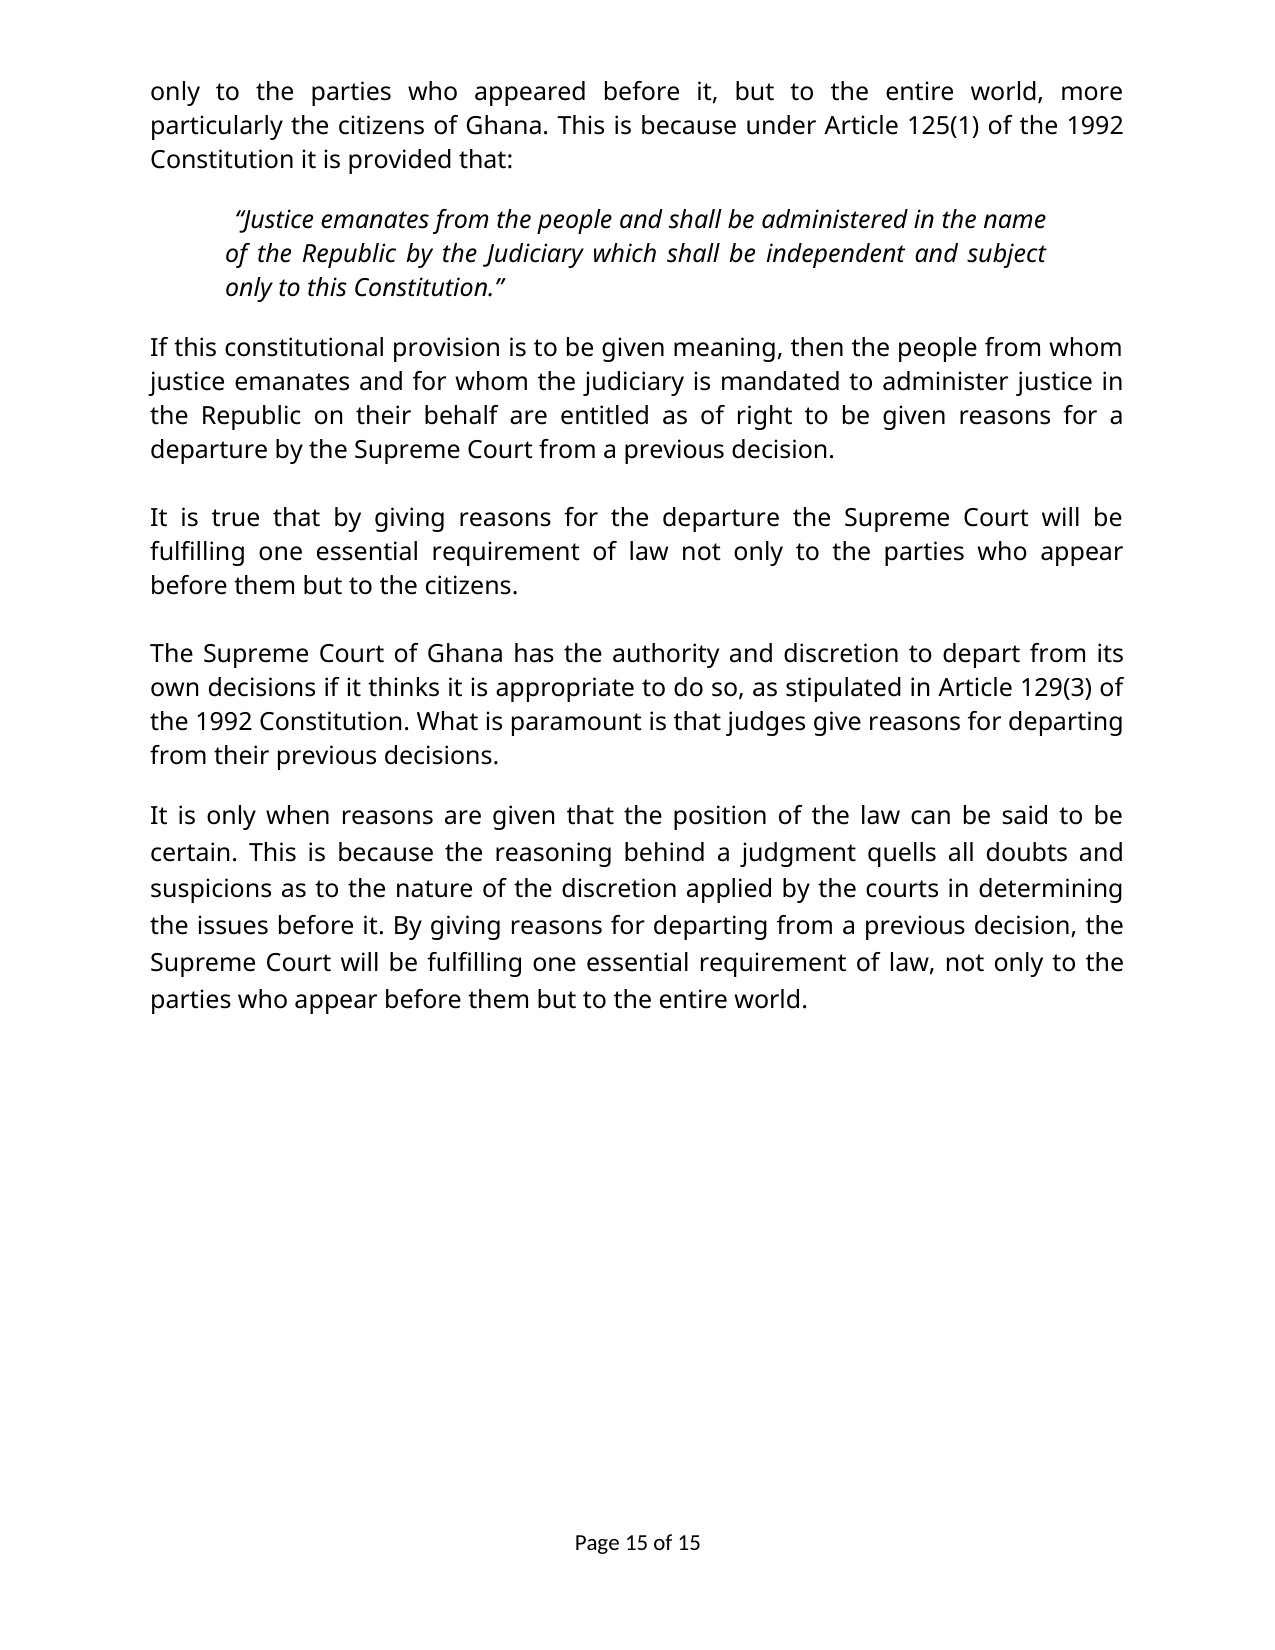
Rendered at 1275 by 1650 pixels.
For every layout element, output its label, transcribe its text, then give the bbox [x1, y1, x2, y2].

text If this constitutional provision is to be given meaning, then the people from whom justice emanates and for whom the judiciary is mandated to administer justice in the Republic on their behalf are entitled as of right to be given reasons for a departure by the Supreme Court from a previous decision. [150, 329, 1125, 466]
text It is only when reasons are given that the position of the law can be said to be certain. This is because the reasoning behind a judgment quells all doubts and suspicions as to the nature of the discretion applied by the courts in determining the issues before it. By giving reasons for departing from a previous decision, the Supreme Court will be fulfilling one essential requirement of law, not only to the parties who appear before them but to the entire world. [150, 798, 1125, 1016]
text It is true that by giving reasons for the departure the Supreme Court will be fulfilling one essential requirement of law not only to the parties who appear before them but to the citizens. [150, 499, 1125, 602]
text The Supreme Court of Ghana has the authority and discretion to depart from its own decisions if it thinks it is appropriate to do so, as stipulated in Article 129(3) of the 1992 Constitution. What is paramount is that judges give reasons for departing from their previous decisions. [150, 636, 1125, 772]
text “Justice emanates from the people and shall be administered in the name of the Republic by the Judiciary which shall be independent and subject only to this Constitution.” [225, 202, 1050, 304]
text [150, 74, 1125, 176]
